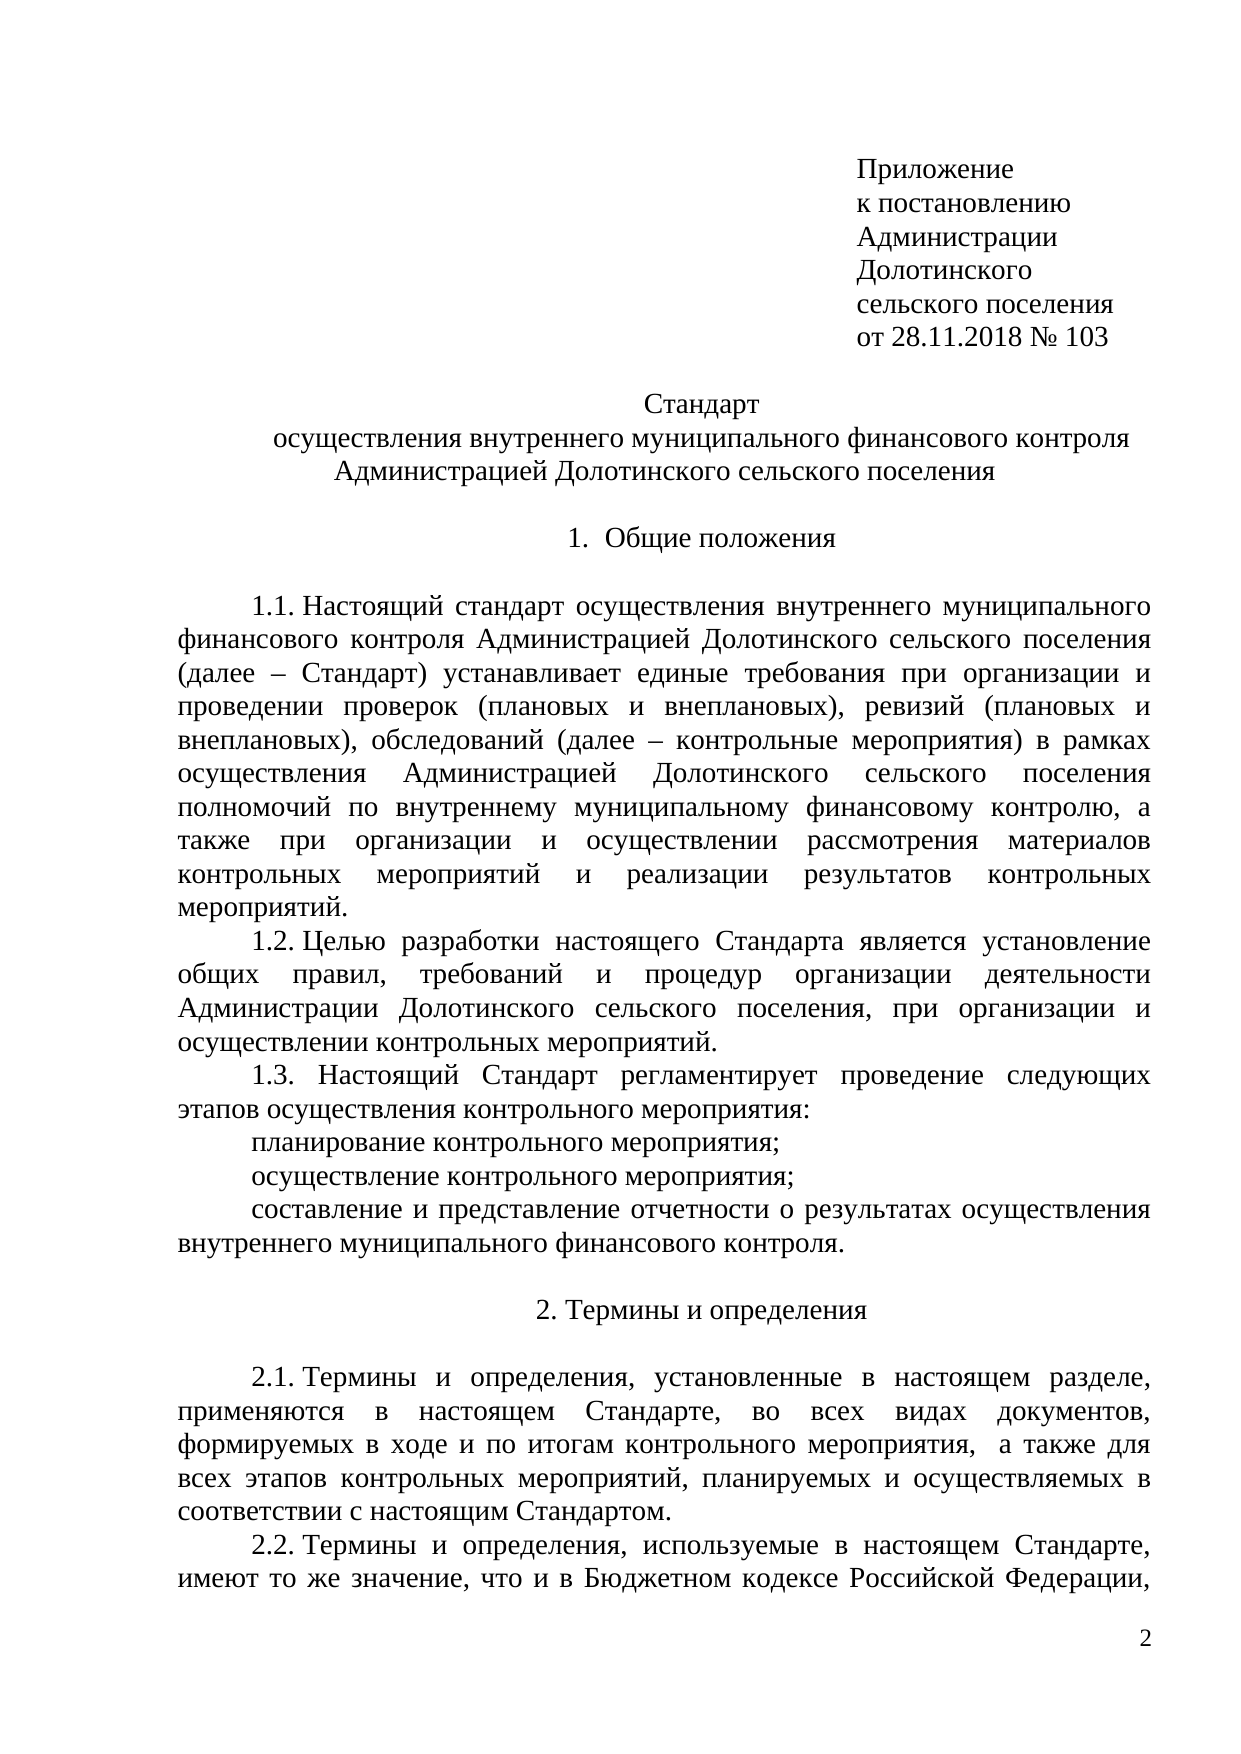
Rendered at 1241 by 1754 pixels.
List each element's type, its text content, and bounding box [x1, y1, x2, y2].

text осуществления внутреннего муниципального финансового контроля Администрацией Долотинского сельского поселения [177, 420, 1152, 487]
text Приложение [856, 152, 1152, 185]
text 2.1. Термины и определения, установленные в настоящем разделе, применяются в настоящем Стандарте, во всех видах документов, формируемых в ходе и по итогам контрольного мероприятия, а также для всех этапов контрольных мероприятий, планируемых и осуществляемых в соответствии с настоящим Стандартом. [177, 1359, 1152, 1527]
text к постановлению Администрации Долотинского сельского поселения [856, 185, 1152, 319]
text осуществление контрольного мероприятия; [177, 1158, 1152, 1191]
text Стандарт [177, 386, 1152, 420]
text от 28.11.2018 № 103 [856, 319, 1152, 353]
list Общие положения [251, 521, 1152, 554]
text составление и представление отчетности о результатах осуществления внутреннего муниципального финансового контроля. [177, 1191, 1152, 1258]
text 2. Термины и определения [177, 1292, 1152, 1326]
text 1.2. Целью разработки настоящего Стандарта является установление общих правил, требований и процедур организации деятельности Администрации Долотинского сельского поселения, при организации и осуществлении контрольных мероприятий. [177, 923, 1152, 1057]
text 1.3. Настоящий Стандарт регламентирует проведение следующих этапов осуществления контрольного мероприятия: [177, 1057, 1152, 1124]
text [177, 1527, 1152, 1594]
text планирование контрольного мероприятия; [177, 1124, 1152, 1158]
text 1.1. Настоящий стандарт осуществления внутреннего муниципального финансового контроля Администрацией Долотинского сельского поселения (далее – Стандарт) устанавливает единые требования при организации и проведении проверок (плановых и внеплановых), ревизий (плановых и внеплановых), обследований (далее – контрольные мероприятия) в рамках осуществления Администрацией Долотинского сельского поселения полномочий по внутреннему муниципальному финансовому контролю, а также при организации и осуществлении рассмотрения материалов контрольных мероприятий и реализации результатов контрольных мероприятий. [177, 588, 1152, 923]
